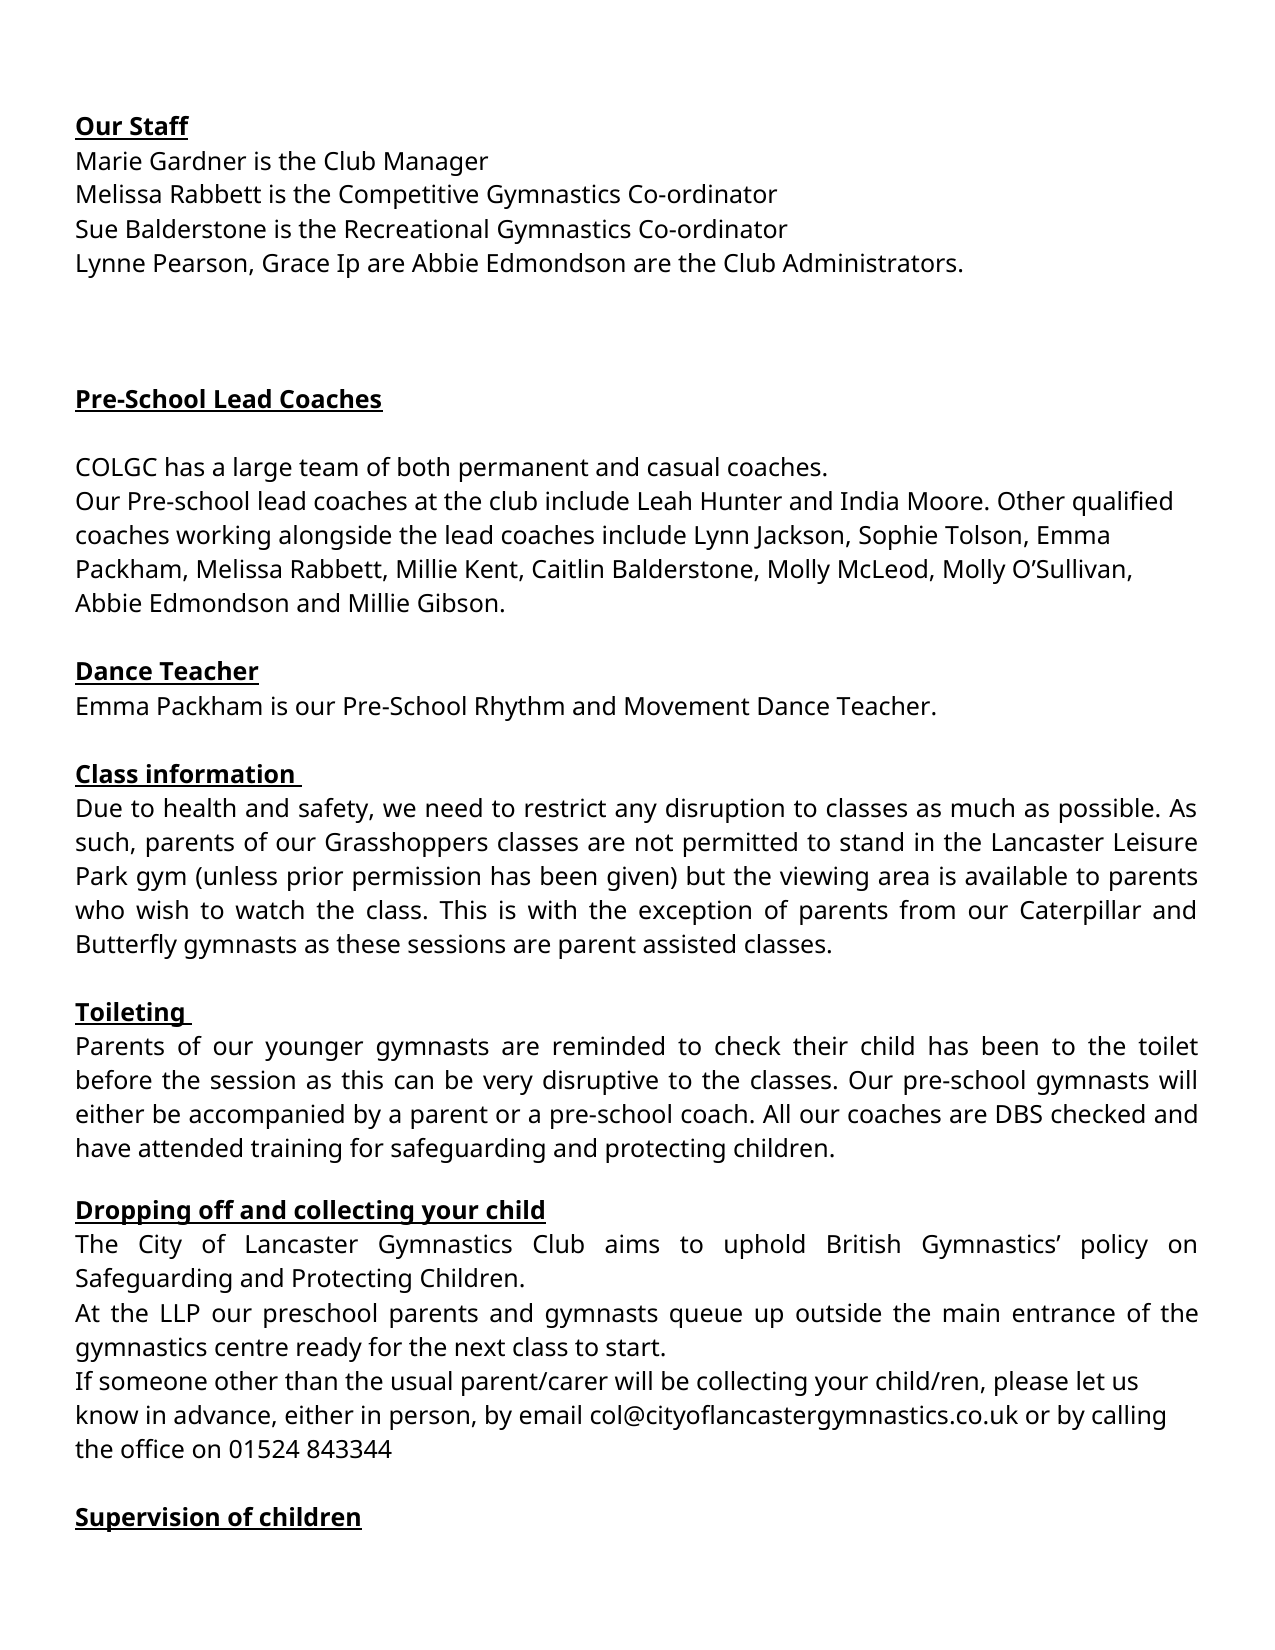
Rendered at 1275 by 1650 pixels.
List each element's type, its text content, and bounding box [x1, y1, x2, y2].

text Sue Balderstone is the Recreational Gymnastics Co-ordinator [75, 211, 1200, 245]
text Our Pre-school lead coaches at the club include Leah Hunter and India Moore. Other qualified coaches working alongside the lead coaches include Lynn Jackson, Sophie Tolson, Emma Packham, Melissa Rabbett, Millie Kent, Caitlin Balderstone, Molly McLeod, Molly O’Sullivan, Abbie Edmondson and Millie Gibson. [75, 484, 1200, 620]
text Pre-School Lead Coaches [75, 382, 1200, 416]
text Marie Gardner is the Club Manager [75, 143, 1200, 177]
text At the LLP our preschool parents and gymnasts queue up outside the main entrance of the gymnastics centre ready for the next class to start. [75, 1295, 1200, 1363]
text Emma Packham is our Pre-School Rhythm and Movement Dance Teacher. [75, 688, 1200, 722]
text Our Staff [75, 109, 1200, 143]
text Lynne Pearson, Grace Ip are Abbie Edmondson are the Club Administrators. [75, 245, 1200, 279]
text Due to health and safety, we need to restrict any disruption to classes as much as possible. As such, parents of our Grasshoppers classes are not permitted to stand in the Lancaster Leisure Park gym (unless prior permission has been given) but the viewing area is available to parents who wish to watch the class. This is with the exception of parents from our Caterpillar and Butterfly gymnasts as these sessions are parent assisted classes. [75, 790, 1200, 961]
text Supervision of children [75, 1499, 1200, 1534]
text Class information [75, 756, 1200, 790]
text Dance Teacher [75, 654, 1200, 688]
text COLGC has a large team of both permanent and casual coaches. [75, 450, 1200, 484]
text Dropping off and collecting your child [75, 1193, 1200, 1227]
text The City of Lancaster Gymnastics Club aims to uphold British Gymnastics’ policy on Safeguarding and Protecting Children. [75, 1227, 1200, 1295]
text Toileting [75, 995, 1200, 1029]
text Parents of our younger gymnasts are reminded to check their child has been to the toilet before the session as this can be very disruptive to the classes. Our pre-school gymnasts will either be accompanied by a parent or a pre-school coach. All our coaches are DBS checked and have attended training for safeguarding and protecting children. [75, 1029, 1200, 1165]
text Melissa Rabbett is the Competitive Gymnastics Co-ordinator [75, 177, 1200, 211]
text If someone other than the usual parent/carer will be collecting your child/ren, please let us know in advance, either in person, by email col@cityoflancastergymnastics.co.uk or by calling the office on 01524 843344 [75, 1363, 1200, 1466]
